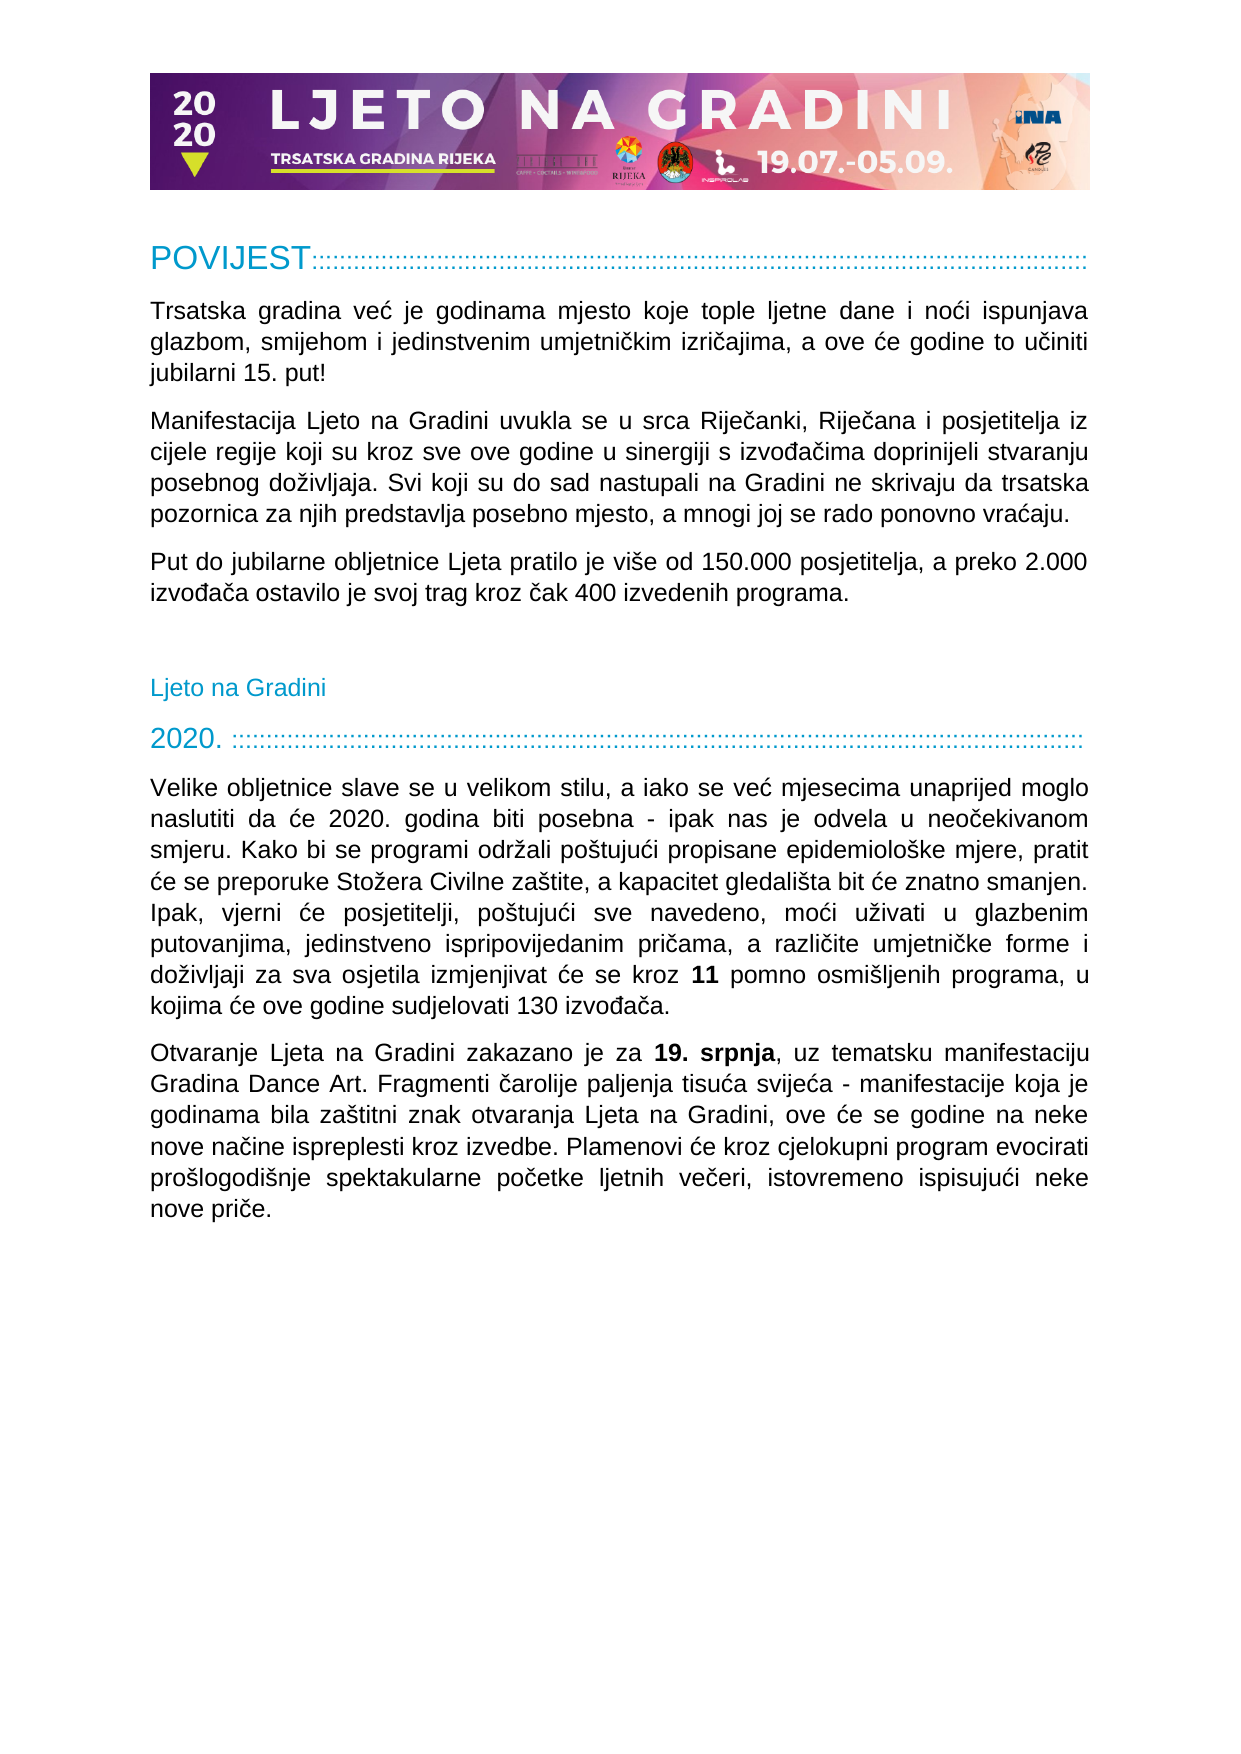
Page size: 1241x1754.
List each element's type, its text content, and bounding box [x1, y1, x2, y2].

text Velike obljetnice slave se u velikom stilu, a iako se već mjesecima unaprijed moglo naslutiti da će 2020. godina biti posebna - ipak nas je odvela u neočekivanom smjeru. Kako bi se programi održali poštujući propisane epidemiološke mjere, pratit će se preporuke Stožera Civilne zaštite, a kapacitet gledališta bit će znatno smanjen. Ipak, vjerni će posjetitelji, poštujući sve navedeno, moći uživati u glazbenim putovanjima, jedinstveno ispripovijedanim pričama, a različite umjetničke forme i doživljaji za sva osjetila izmjenjivat će se kroz 11 pomno osmišljenih programa, u kojima će ove godine sudjelovati 130 izvođača. [150, 773, 1090, 1019]
text 2020. ::::::::::::::::::::::::::::::::::::::::::::::::::::::::::::::::::::::::::::::::::::::::::::::::::::::::::::::::::::::::::: [150, 721, 1090, 754]
text POVIJEST:::::::::::::::::::::::::::::::::::::::::::::::::::::::::::::::::::::::::::::::::::::::::::::::::::::::::::::::: [150, 238, 1090, 276]
text Manifestacija Ljeto na Gradini uvukla se u srca Riječanki, Riječana i posjetitelja iz cijele regije koji su kroz sve ove godine u sinergiji s izvođačima doprinijeli stvaranju posebnog doživljaja. Svi koji su do sad nastupali na Gradini ne skrivaju da trsatska pozornica za njih predstavlja posebno mjesto, a mnogi joj se rado ponovno vraćaju. [150, 406, 1090, 527]
picture [150, 73, 1090, 190]
text Put do jubilarne obljetnice Ljeta pratilo je više od 150.000 posjetitelja, a preko 2.000 izvođača ostavilo je svoj trag kroz čak 400 izvedenih programa. [150, 546, 1090, 606]
text Otvaranje Ljeta na Gradini zakazano je za 19. srpnja, uz tematsku manifestaciju Gradina Dance Art. Fragmenti čarolije paljenja tisuća svijeća - manifestacije koja je godinama bila zaštitni znak otvaranja Ljeta na Gradini, ove će se godine na neke nove načine ispreplesti kroz izvedbe. Plamenovi će kroz cjelokupni program evocirati prošlogodišnje spektakularne početke ljetnih večeri, istovremeno ispisujući neke nove priče. [150, 1038, 1090, 1222]
text Ljeto na Gradini [150, 673, 1090, 702]
text Trsatska gradina već je godinama mjesto koje tople ljetne dane i noći ispunjava glazbom, smijehom i jedinstvenim umjetničkim izričajima, a ove će godine to učiniti jubilarni 15. put! [150, 296, 1090, 387]
